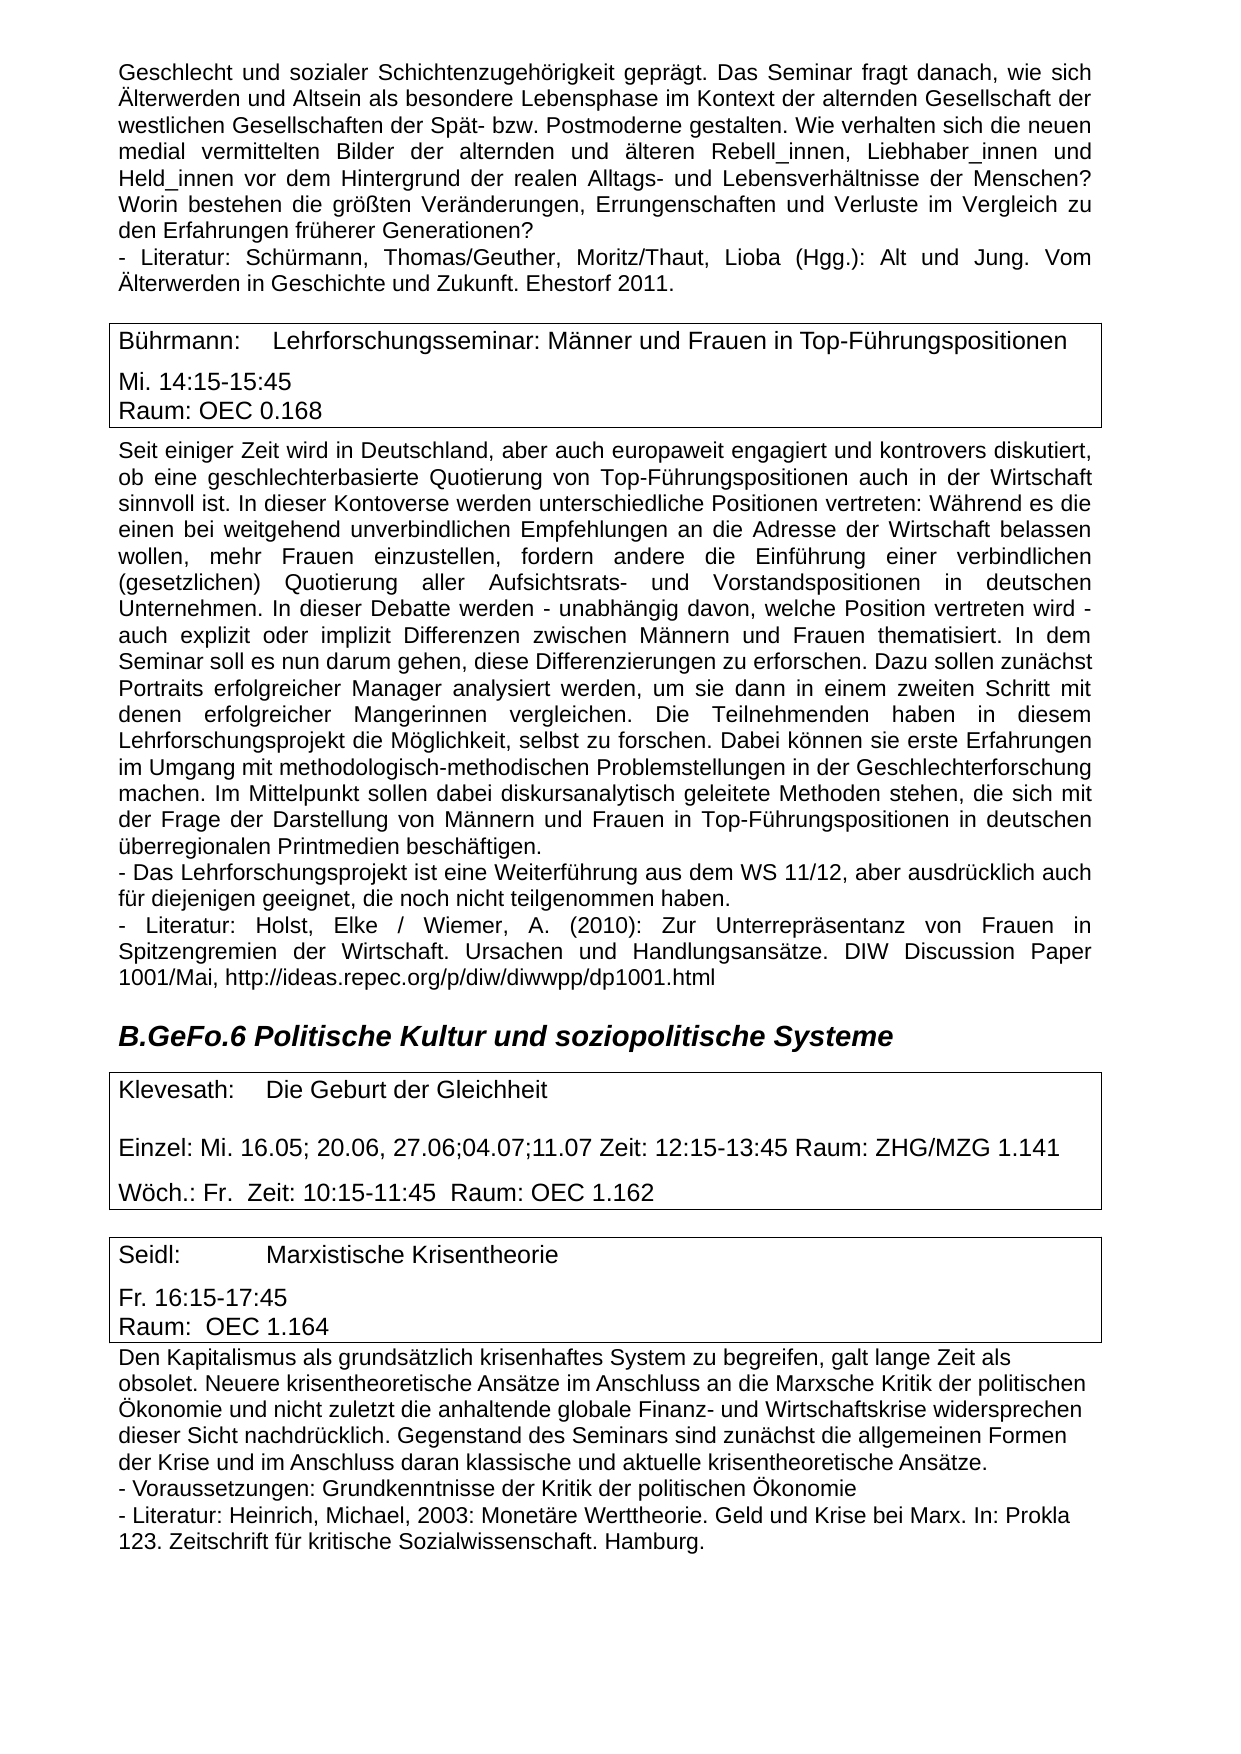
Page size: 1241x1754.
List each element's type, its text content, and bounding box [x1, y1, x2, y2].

text - Das Lehrforschungsprojekt ist eine Weiterführung aus dem WS 11/12, aber ausdrücklich auch für diejenigen geeignet, die noch nicht teilgenommen haben. [118, 859, 1092, 912]
text B.GeFo.6 Politische Kultur und soziopolitische Systeme [118, 1019, 1092, 1053]
text - Voraussetzungen: Grundkenntnisse der Kritik der politischen Ökonomie [118, 1475, 1092, 1502]
text Wöch.: Fr. Zeit: 10:15-11:45 Raum: OEC 1.162 [110, 1175, 1101, 1209]
text Bührmann: Lehrforschungsseminar: Männer und Frauen in Top-Führungspositionen [110, 324, 1101, 354]
text Raum: OEC 0.168 [110, 393, 1101, 427]
text Mi. 14:15-15:45 [110, 364, 1101, 393]
text Raum: OEC 1.164 [110, 1308, 1101, 1342]
text Einzel: Mi. 16.05; 20.06, 27.06;04.07;11.07 Zeit: 12:15-13:45 Raum: ZHG/MZG 1.141 [118, 1133, 1092, 1162]
text Seit einiger Zeit wird in Deutschland, aber auch europaweit engagiert und kontrovers diskutiert, ob eine geschlechterbasierte Quotierung von Top-Führungspositionen auch in der Wirtschaft sinnvoll ist. In dieser Kontoverse werden unterschiedliche Positionen vertreten: Während es die einen bei weitgehend unverbindlichen Empfehlungen an die Adresse der Wirtschaft belassen wollen, mehr Frauen einzustellen, fordern andere die Einführung einer verbindlichen (gesetzlichen) Quotierung aller Aufsichtsrats- und Vorstandspositionen in deutschen Unternehmen. In dieser Debatte werden - unabhängig davon, welche Position vertreten wird - auch explizit oder implizit Differenzen zwischen Männern und Frauen thematisiert. In dem Seminar soll es nun darum gehen, diese Differenzierungen zu erforschen. Dazu sollen zunächst Portraits erfolgreicher Manager analysiert werden, um sie dann in einem zweiten Schritt mit denen erfolgreicher Mangerinnen vergleichen. Die Teilnehmenden haben in diesem Lehrforschungsprojekt die Möglichkeit, selbst zu forschen. Dabei können sie erste Erfahrungen im Umgang mit methodologisch-methodischen Problemstellungen in der Geschlechterforschung machen. Im Mittelpunkt sollen dabei diskursanalytisch geleitete Methoden stehen, die sich mit der Frage der Darstellung von Männern und Frauen in Top-Führungspositionen in deutschen überregionalen Printmedien beschäftigen. [118, 437, 1092, 859]
text Fr. 16:15-17:45 [118, 1283, 1092, 1308]
text - Literatur: Heinrich, Michael, 2003: Monetäre Werttheorie. Geld und Krise bei Marx. In: Prokla 123. Zeitschrift für kritische Sozialwissenschaft. Hamburg. [118, 1502, 1092, 1554]
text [118, 59, 1092, 243]
text Seidl: Marxistische Krisentheorie [110, 1238, 1101, 1268]
text Den Kapitalismus als grundsätzlich krisenhaftes System zu begreifen, galt lange Zeit als obsolet. Neuere krisentheoretische Ansätze im Anschluss an die Marxsche Kritik der politischen Ökonomie und nicht zuletzt die anhaltende globale Finanz- und Wirtschaftskrise widersprechen dieser Sicht nachdrücklich. Gegenstand des Seminars sind zunächst die allgemeinen Formen der Krise und im Anschluss daran klassische und aktuelle krisentheoretische Ansätze. [118, 1343, 1092, 1475]
text - Literatur: Holst, Elke / Wiemer, A. (2010): Zur Unterrepräsentanz von Frauen in Spitzengremien der Wirtschaft. Ursachen und Handlungsansätze. DIW Discussion Paper 1001/Mai, http://ideas.repec.org/p/diw/diwwpp/dp1001.html [118, 912, 1092, 991]
text Klevesath: Die Geburt der Gleichheit [110, 1073, 1101, 1104]
text - Literatur: Schürmann, Thomas/Geuther, Moritz/Thaut, Lioba (Hgg.): Alt und Jung. Vom Älterwerden in Geschichte und Zukunft. Ehestorf 2011. [118, 243, 1092, 296]
